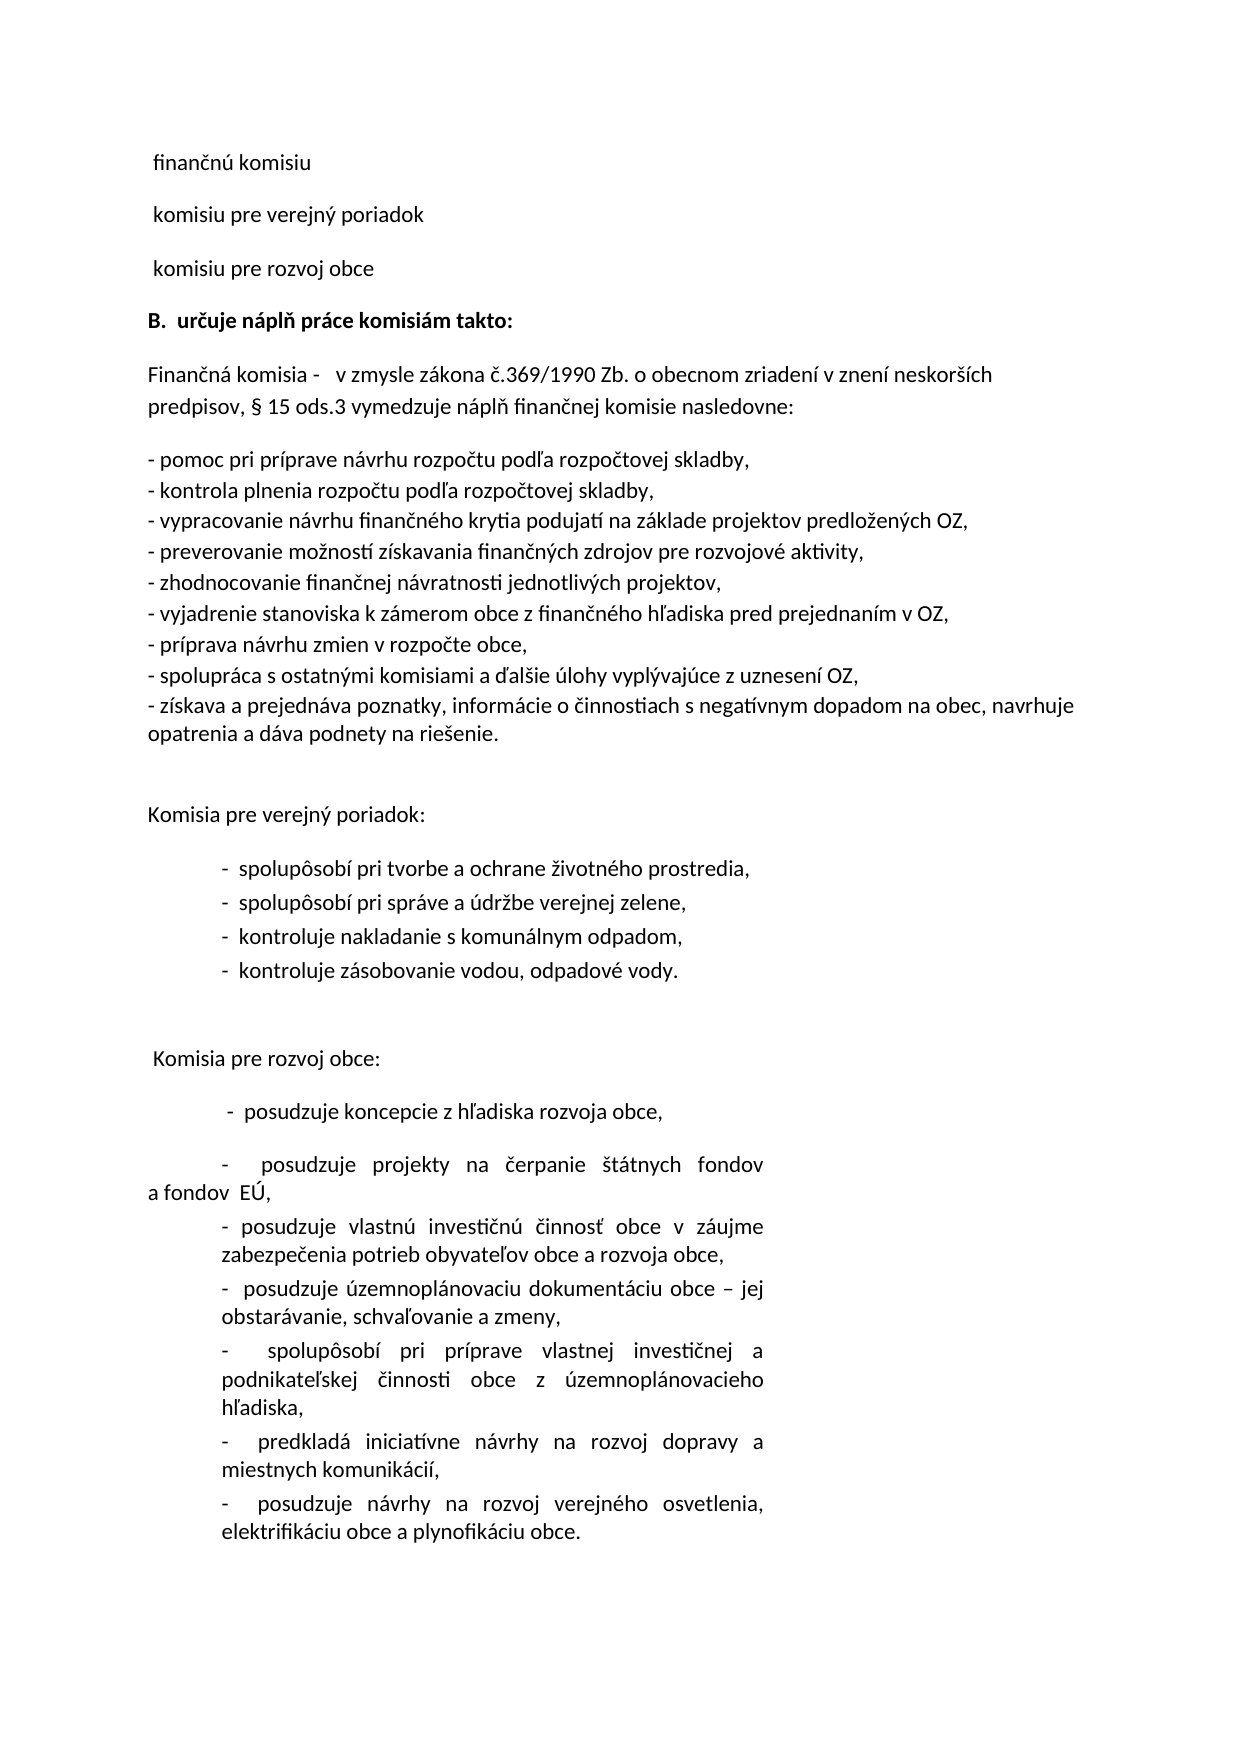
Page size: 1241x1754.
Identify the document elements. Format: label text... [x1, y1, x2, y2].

text - posudzuje návrhy na rozvoj verejného osvetlenia, elektrifikáciu obce a plynofikáciu obce. [221, 1489, 764, 1545]
text Komisia pre verejný poriadok: [148, 801, 1093, 829]
text Komisia pre rozvoj obce: [148, 1044, 1093, 1072]
text - kontroluje nakladanie s komunálnym odpadom, [148, 922, 764, 950]
text - kontroluje zásobovanie vodou, odpadové vody. [148, 956, 764, 984]
text - kontrola plnenia rozpočtu podľa rozpočtovej skladby, [148, 476, 1093, 504]
text B. určuje náplň práce komisiám takto: [148, 307, 1093, 335]
text - spolupráca s ostatnými komisiami a ďalšie úlohy vyplývajúce z uznesení OZ, [148, 661, 1093, 689]
text finančnú komisiu [148, 148, 1093, 176]
text - vyjadrenie stanoviska k zámerom obce z finančného hľadiska pred prejednaním v OZ, [148, 599, 1093, 627]
text - získava a prejednáva poznatky, informácie o činnostiach s negatívnym dopadom na obec, navrhuje opatrenia a dáva podnety na riešenie. [148, 692, 1093, 748]
text - spolupôsobí pri tvorbe a ochrane životného prostredia, [148, 854, 764, 882]
text - zhodnocovanie finančnej návratnosti jednotlivých projektov, [148, 568, 1093, 596]
text - príprava návrhu zmien v rozpočte obce, [148, 630, 1093, 658]
text - spolupôsobí pri príprave vlastnej investičnej a podnikateľskej činnosti obce z územnoplánovacieho hľadiska, [221, 1337, 764, 1421]
text - preverovanie možností získavania finančných zdrojov pre rozvojové aktivity, [148, 537, 1093, 565]
text - predkladá iniciatívne návrhy na rozvoj dopravy a miestnych komunikácií, [221, 1427, 764, 1483]
text - vypracovanie návrhu finančného krytia podujatí na základe projektov predložených OZ, [148, 507, 1093, 534]
text - posudzuje projekty na čerpanie štátnych fondov a fondov EÚ, [148, 1150, 764, 1206]
text - pomoc pri príprave návrhu rozpočtu podľa rozpočtovej skladby, [148, 445, 1093, 473]
text Finančná komisia - v zmysle zákona č.369/1990 Zb. o obecnom zriadení v znení neskorších predpisov, § 15 ods.3 vymedzuje náplň finančnej komisie nasledovne: [148, 360, 1093, 420]
text - posudzuje koncepcie z hľadiska rozvoja obce, [148, 1097, 1093, 1125]
text komisiu pre rozvoj obce [148, 254, 1093, 282]
text - posudzuje vlastnú investičnú činnosť obce v záujme zabezpečenia potrieb obyvateľov obce a rozvoja obce, [221, 1212, 764, 1268]
text - posudzuje územnoplánovaciu dokumentáciu obce – jej obstarávanie, schvaľovanie a zmeny, [221, 1274, 764, 1330]
text - spolupôsobí pri správe a údržbe verejnej zelene, [148, 888, 764, 916]
text komisiu pre verejný poriadok [148, 201, 1093, 229]
